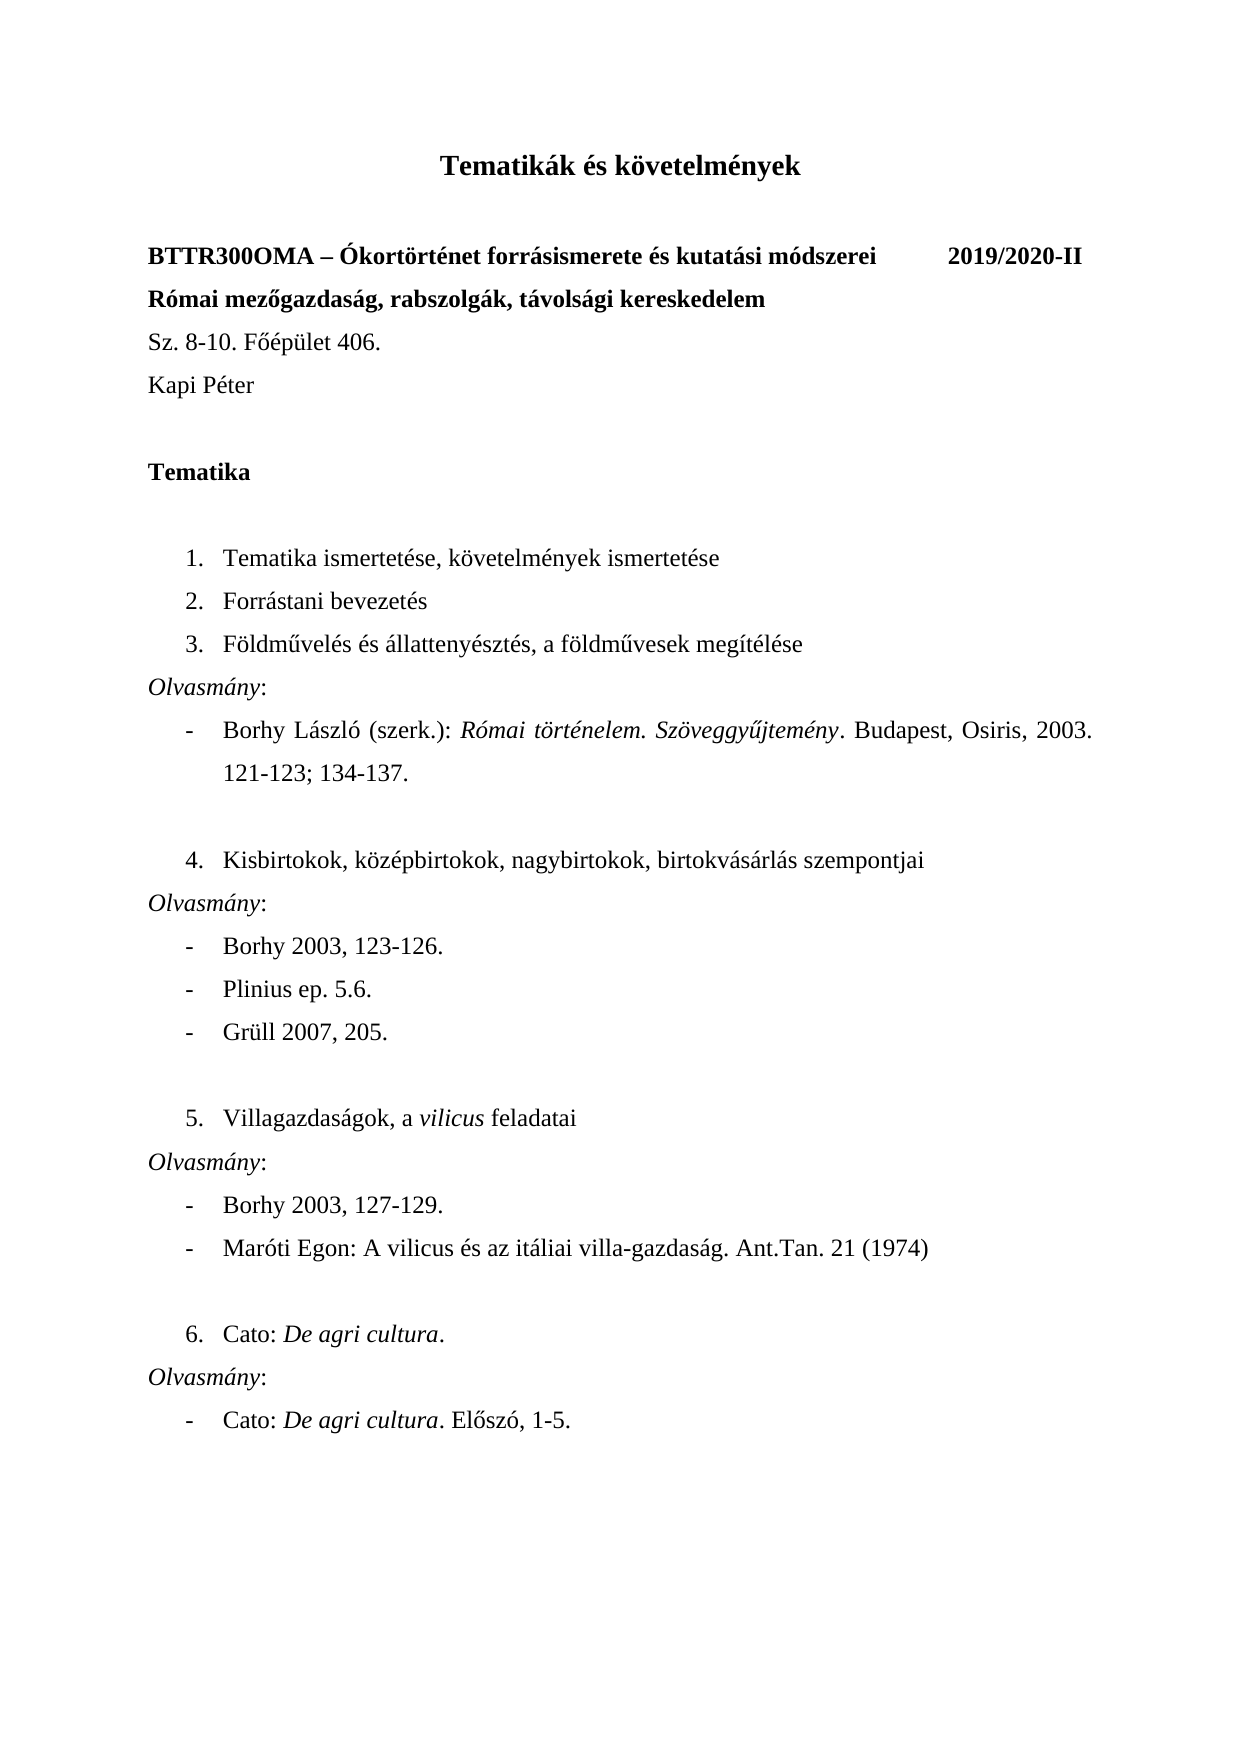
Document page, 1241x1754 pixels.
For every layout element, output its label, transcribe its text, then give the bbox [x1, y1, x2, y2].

text Olvasmány: [148, 672, 1093, 701]
list Borhy László (szerk.): Római történelem. Szöveggyűjtemény. Budapest, Osiris, 2003. 121-123; 134-137. [185, 715, 1093, 787]
text Tematikák és követelmények [148, 148, 1093, 181]
list Cato: De agri cultura. Előszó, 1-5. [185, 1405, 1093, 1434]
text Sz. 8-10. Főépület 406. [148, 327, 1093, 356]
list Borhy 2003, 127-129. [185, 1190, 1093, 1218]
text BTTR300OMA – Ókortörténet forrásismerete és kutatási módszerei 2019/2020-II [148, 241, 1093, 270]
list Villagazdaságok, a vilicus feladatai [185, 1103, 1093, 1132]
list Maróti Egon: A vilicus és az itáliai villa-gazdaság. Ant.Tan. 21 (1974) [185, 1233, 1093, 1262]
text Olvasmány: [148, 1147, 1093, 1175]
text Tematika [148, 457, 1093, 485]
list Plinius ep. 5.6. [185, 974, 1093, 1003]
list Grüll 2007, 205. [185, 1017, 1093, 1046]
list Kisbirtokok, középbirtokok, nagybirtokok, birtokvásárlás szempontjai [185, 845, 1093, 873]
text Római mezőgazdaság, rabszolgák, távolsági kereskedelem [148, 284, 1093, 313]
text Kapi Péter [148, 370, 1093, 399]
list Cato: De agri cultura. [185, 1319, 1093, 1348]
text Olvasmány: [148, 1362, 1093, 1391]
list Forrástani bevezetés [185, 586, 1093, 615]
text Olvasmány: [148, 888, 1093, 917]
list Földművelés és állattenyésztés, a földművesek megítélése [185, 629, 1093, 658]
list Tematika ismertetése, követelmények ismertetése [185, 543, 1093, 572]
list Borhy 2003, 123-126. [185, 931, 1093, 960]
